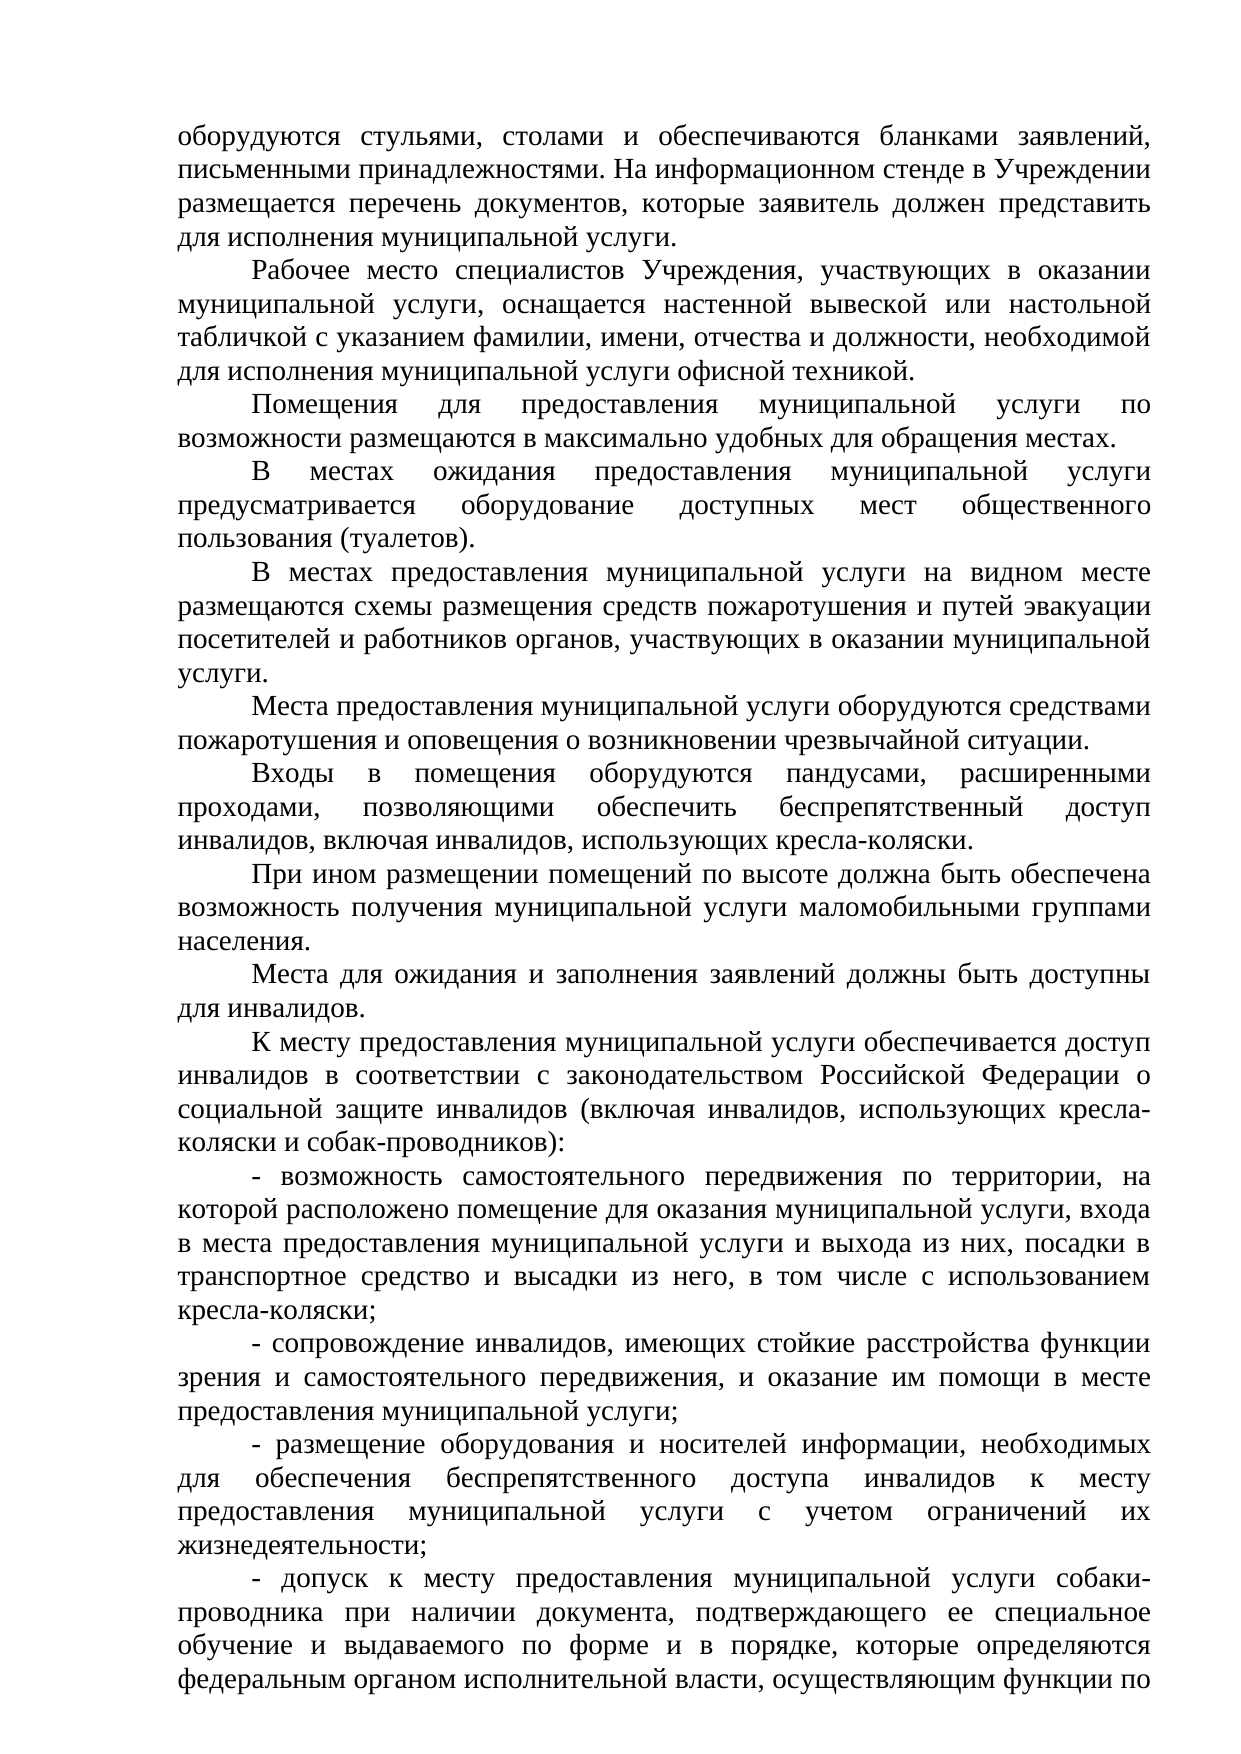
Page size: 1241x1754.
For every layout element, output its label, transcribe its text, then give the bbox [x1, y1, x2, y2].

text Входы в помещения оборудуются пандусами, расширенными проходами, позволяющими обеспечить беспрепятственный доступ инвалидов, включая инвалидов, использующих кресла-коляски. [177, 755, 1152, 856]
text - возможность самостоятельного передвижения по территории, на которой расположено помещение для оказания муниципальной услуги, входа в места предоставления муниципальной услуги и выхода из них, посадки в транспортное средство и высадки из него, в том числе с использованием кресла-коляски; [177, 1158, 1152, 1326]
text Помещения для предоставления муниципальной услуги по возможности размещаются в максимально удобных для обращения местах. [177, 386, 1152, 453]
text К месту предоставления муниципальной услуги обеспечивается доступ инвалидов в соответствии с законодательством Российской Федерации о социальной защите инвалидов (включая инвалидов, использующих кресла-коляски и собак-проводников): [177, 1024, 1152, 1158]
text В местах предоставления муниципальной услуги на видном месте размещаются схемы размещения средств пожаротушения и путей эвакуации посетителей и работников органов, участвующих в оказании муниципальной услуги. [177, 554, 1152, 688]
text В местах ожидания предоставления муниципальной услуги предусматривается оборудование доступных мест общественного пользования (туалетов). [177, 453, 1152, 554]
text При ином размещении помещений по высоте должна быть обеспечена возможность получения муниципальной услуги маломобильными группами населения. [177, 856, 1152, 957]
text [177, 1560, 1152, 1694]
text Рабочее место специалистов Учреждения, участвующих в оказании муниципальной услуги, оснащается настенной вывеской или настольной табличкой с указанием фамилии, имени, отчества и должности, необходимой для исполнения муниципальной услуги офисной техникой. [177, 252, 1152, 386]
text Места для ожидания и заполнения заявлений должны быть доступны для инвалидов. [177, 957, 1152, 1024]
text - сопровождение инвалидов, имеющих стойкие расстройства функции зрения и самостоятельного передвижения, и оказание им помощи в месте предоставления муниципальной услуги; [177, 1326, 1152, 1426]
text Места предоставления муниципальной услуги оборудуются средствами пожаротушения и оповещения о возникновении чрезвычайной ситуации. [177, 688, 1152, 755]
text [177, 118, 1152, 252]
text - размещение оборудования и носителей информации, необходимых для обеспечения беспрепятственного доступа инвалидов к месту предоставления муниципальной услуги с учетом ограничений их жизнедеятельности; [177, 1426, 1152, 1560]
